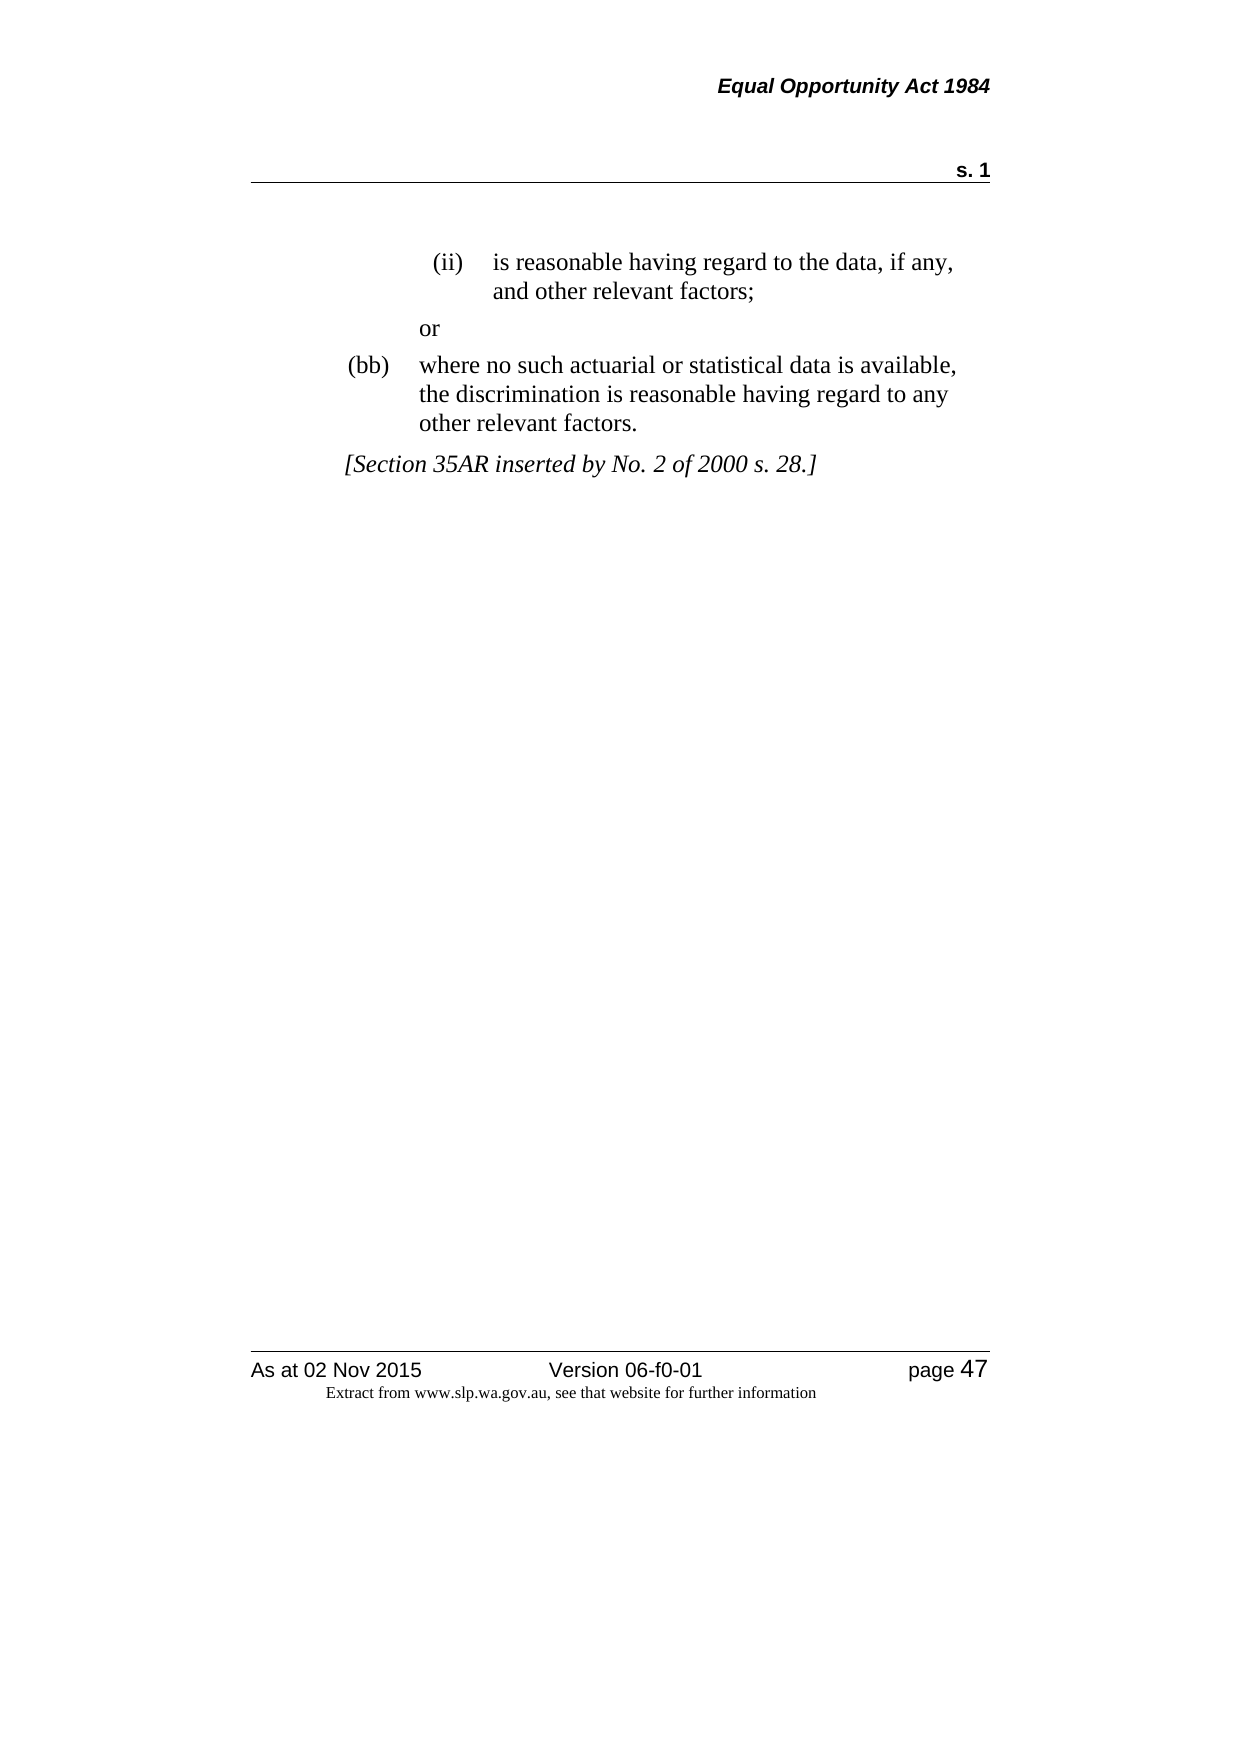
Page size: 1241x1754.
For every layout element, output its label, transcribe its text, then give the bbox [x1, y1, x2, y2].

text [Section 35AR inserted by No. 2 of 2000 s. 28.] [251, 449, 990, 478]
text or [251, 313, 990, 342]
text (ii) is reasonable having regard to the data, if any, and other relevant factors; [251, 247, 990, 305]
text (bb) where no such actuarial or statistical data is available, the discrimination is reasonable having regard to any other relevant factors. [251, 350, 990, 437]
